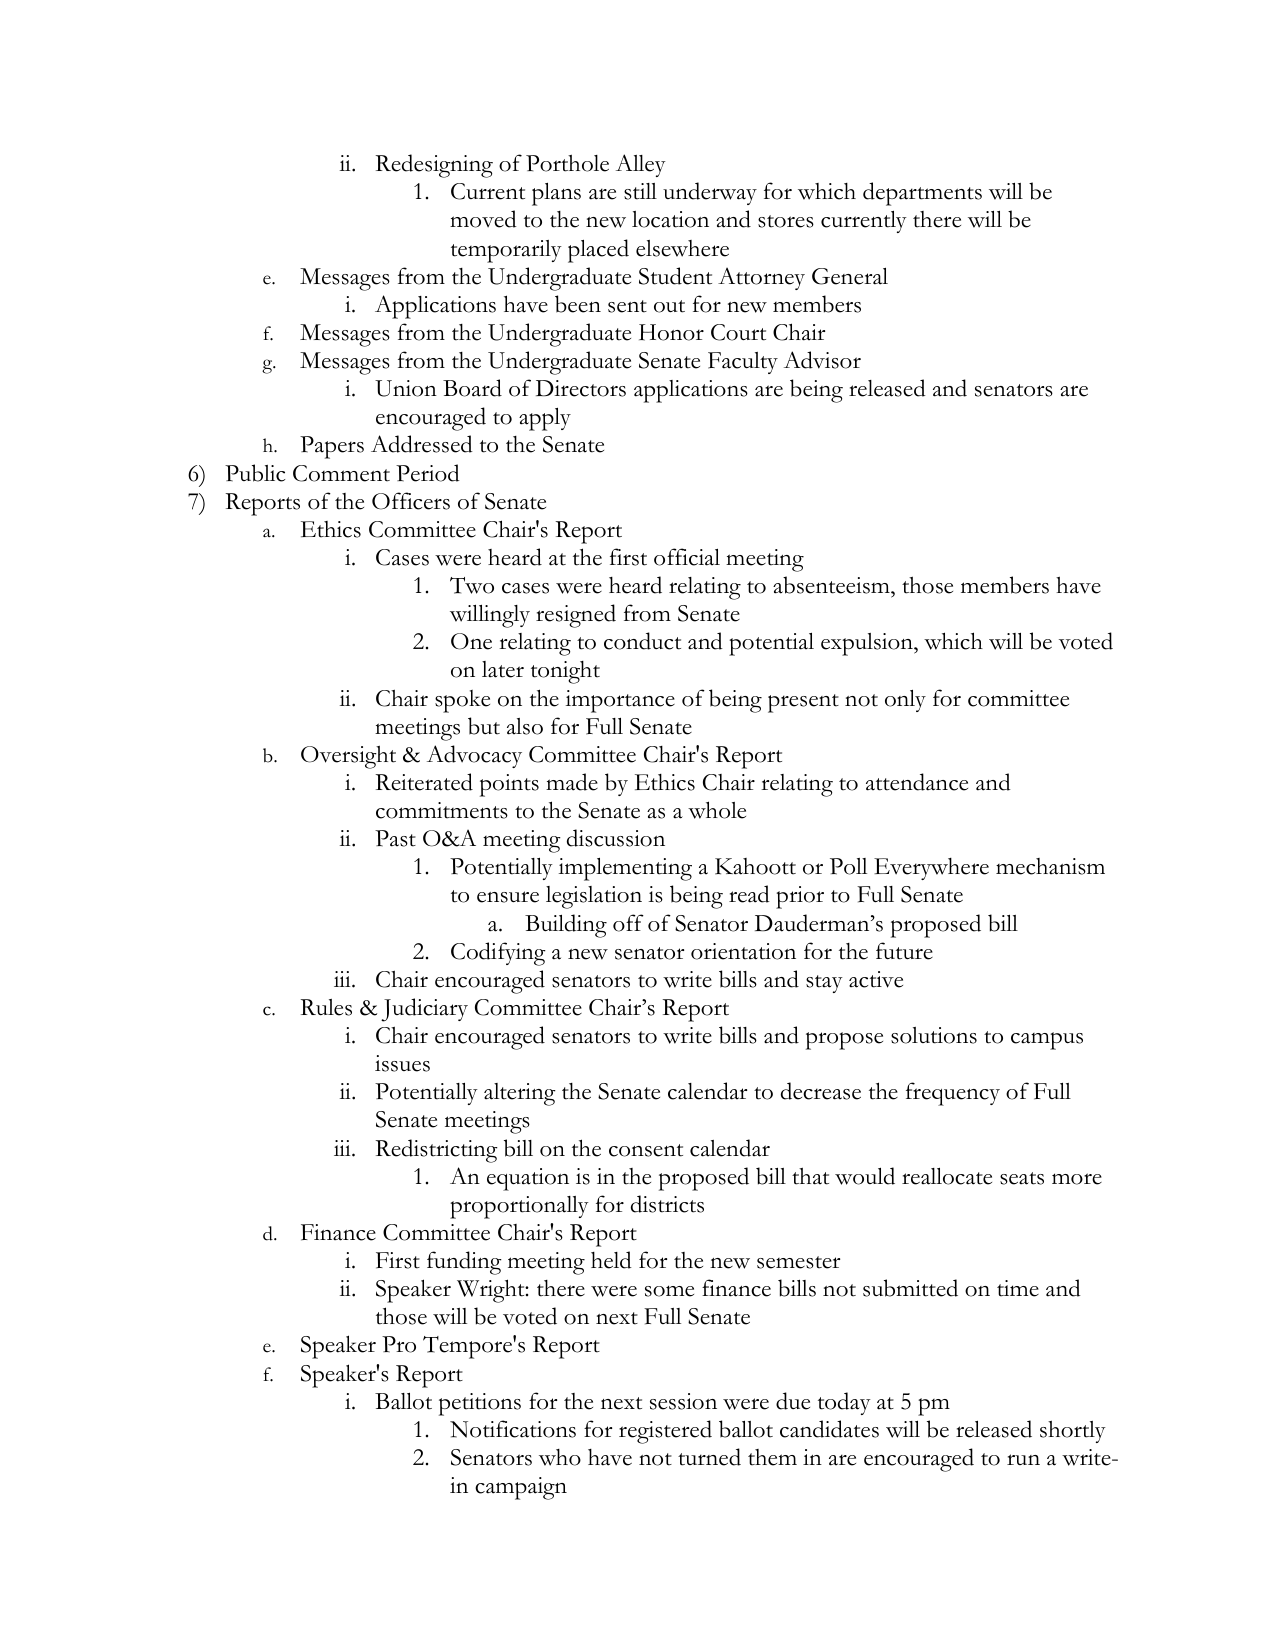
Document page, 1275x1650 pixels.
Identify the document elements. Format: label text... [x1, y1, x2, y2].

list Ballot petitions for the next session were due today at 5 pm [356, 1387, 1125, 1416]
list Speaker's Report [262, 1359, 1125, 1387]
list Cases were heard at the first official meeting [356, 544, 1125, 572]
list Notifications for registered ballot candidates will be released shortly [412, 1416, 1125, 1444]
list Building off of Senator Dauderman’s proposed bill [487, 909, 1125, 937]
list Potentially altering the Senate calendar to decrease the frequency of Full Senate meetings [356, 1078, 1125, 1134]
list Redistricting bill on the consent calendar [356, 1134, 1125, 1162]
list Messages from the Undergraduate Student Attorney General [262, 262, 1125, 291]
list Chair encouraged senators to write bills and stay active [356, 966, 1125, 994]
list Rules & Judiciary Committee Chair’s Report [262, 994, 1125, 1022]
list Ethics Committee Chair's Report [262, 516, 1125, 544]
list Oversight & Advocacy Committee Chair's Report [262, 741, 1125, 769]
list One relating to conduct and potential expulsion, which will be voted on later tonight [412, 628, 1125, 684]
list Two cases were heard relating to absenteeism, those members have willingly resigned from Senate [412, 572, 1125, 628]
list Finance Committee Chair's Report [262, 1219, 1125, 1247]
list Chair spoke on the importance of being present not only for committee meetings but also for Full Senate [356, 684, 1125, 741]
list Messages from the Undergraduate Senate Faculty Advisor [262, 347, 1125, 375]
list Potentially implementing a Kahoott or Poll Everywhere mechanism to ensure legislation is being read prior to Full Senate [412, 853, 1125, 909]
list Messages from the Undergraduate Honor Court Chair [262, 319, 1125, 347]
list Speaker Wright: there were some finance bills not submitted on time and those will be voted on next Full Senate [356, 1275, 1125, 1331]
list Reports of the Officers of Senate [187, 487, 1125, 516]
list Papers Addressed to the Senate [262, 431, 1125, 459]
list Chair encouraged senators to write bills and propose solutions to campus issues [356, 1022, 1125, 1078]
list First funding meeting held for the new semester [356, 1247, 1125, 1275]
list Codifying a new senator orientation for the future [412, 937, 1125, 966]
list Redesigning of Porthole Alley [356, 150, 1125, 178]
list Public Comment Period [187, 459, 1125, 487]
list Speaker Pro Tempore's Report [262, 1331, 1125, 1359]
list Past O&A meeting discussion [356, 825, 1125, 853]
list Senators who have not turned them in are encouraged to run a write-in campaign [412, 1444, 1125, 1500]
list An equation is in the proposed bill that would reallocate seats more proportionally for districts [412, 1162, 1125, 1219]
list Reiterated points made by Ethics Chair relating to attendance and commitments to the Senate as a whole [356, 769, 1125, 825]
list Current plans are still underway for which departments will be moved to the new location and stores currently there will be temporarily placed elsewhere [412, 178, 1125, 262]
list Union Board of Directors applications are being released and senators are encouraged to apply [356, 375, 1125, 431]
list Applications have been sent out for new members [356, 291, 1125, 319]
